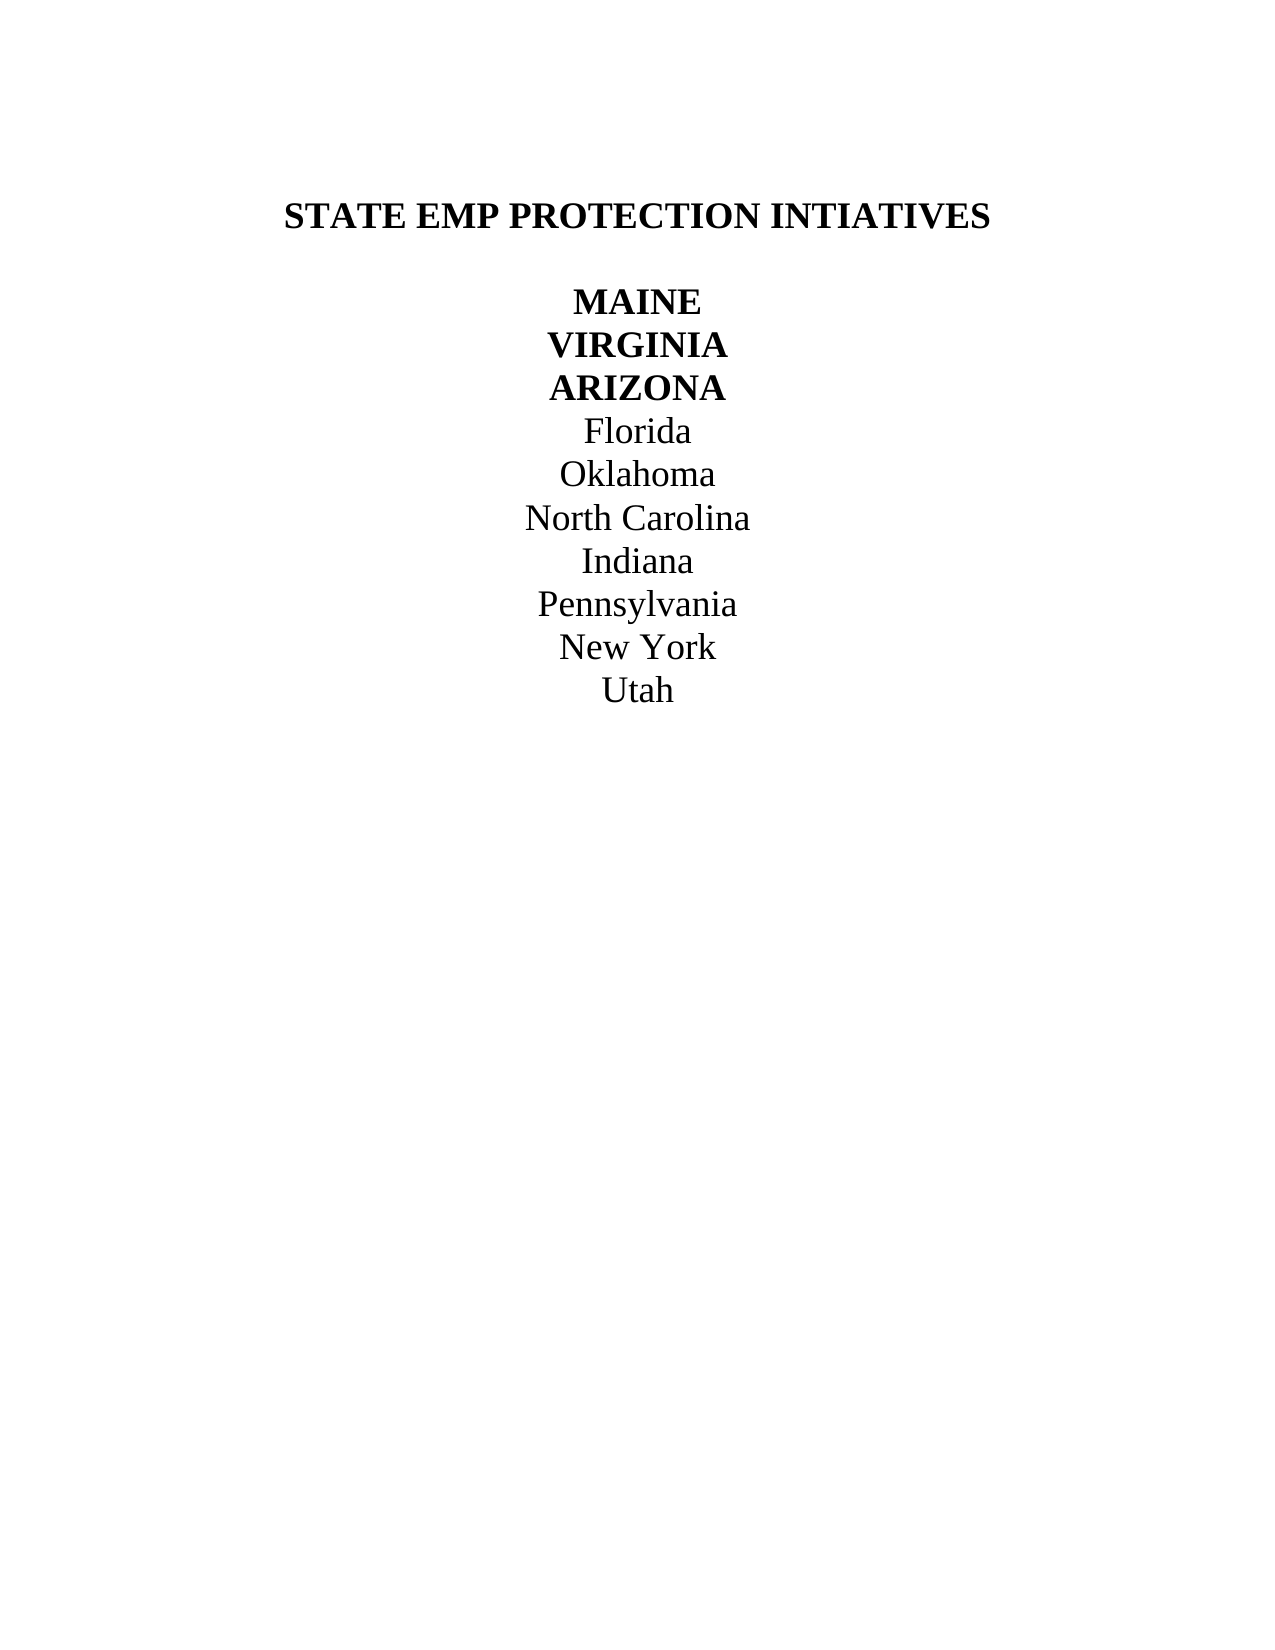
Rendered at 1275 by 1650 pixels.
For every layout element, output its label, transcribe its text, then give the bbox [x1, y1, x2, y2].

text VIRGINIA [150, 322, 1125, 366]
text STATE EMP PROTECTION INTIATIVES [150, 193, 1125, 236]
text ARIZONA [150, 366, 1125, 409]
text Utah [150, 667, 1125, 711]
text Pennsylvania [150, 581, 1125, 624]
text North Carolina [150, 495, 1125, 538]
text Indiana [150, 538, 1125, 581]
text MAINE [150, 279, 1125, 322]
text New York [150, 624, 1125, 667]
text Florida [150, 409, 1125, 452]
text Oklahoma [150, 452, 1125, 495]
